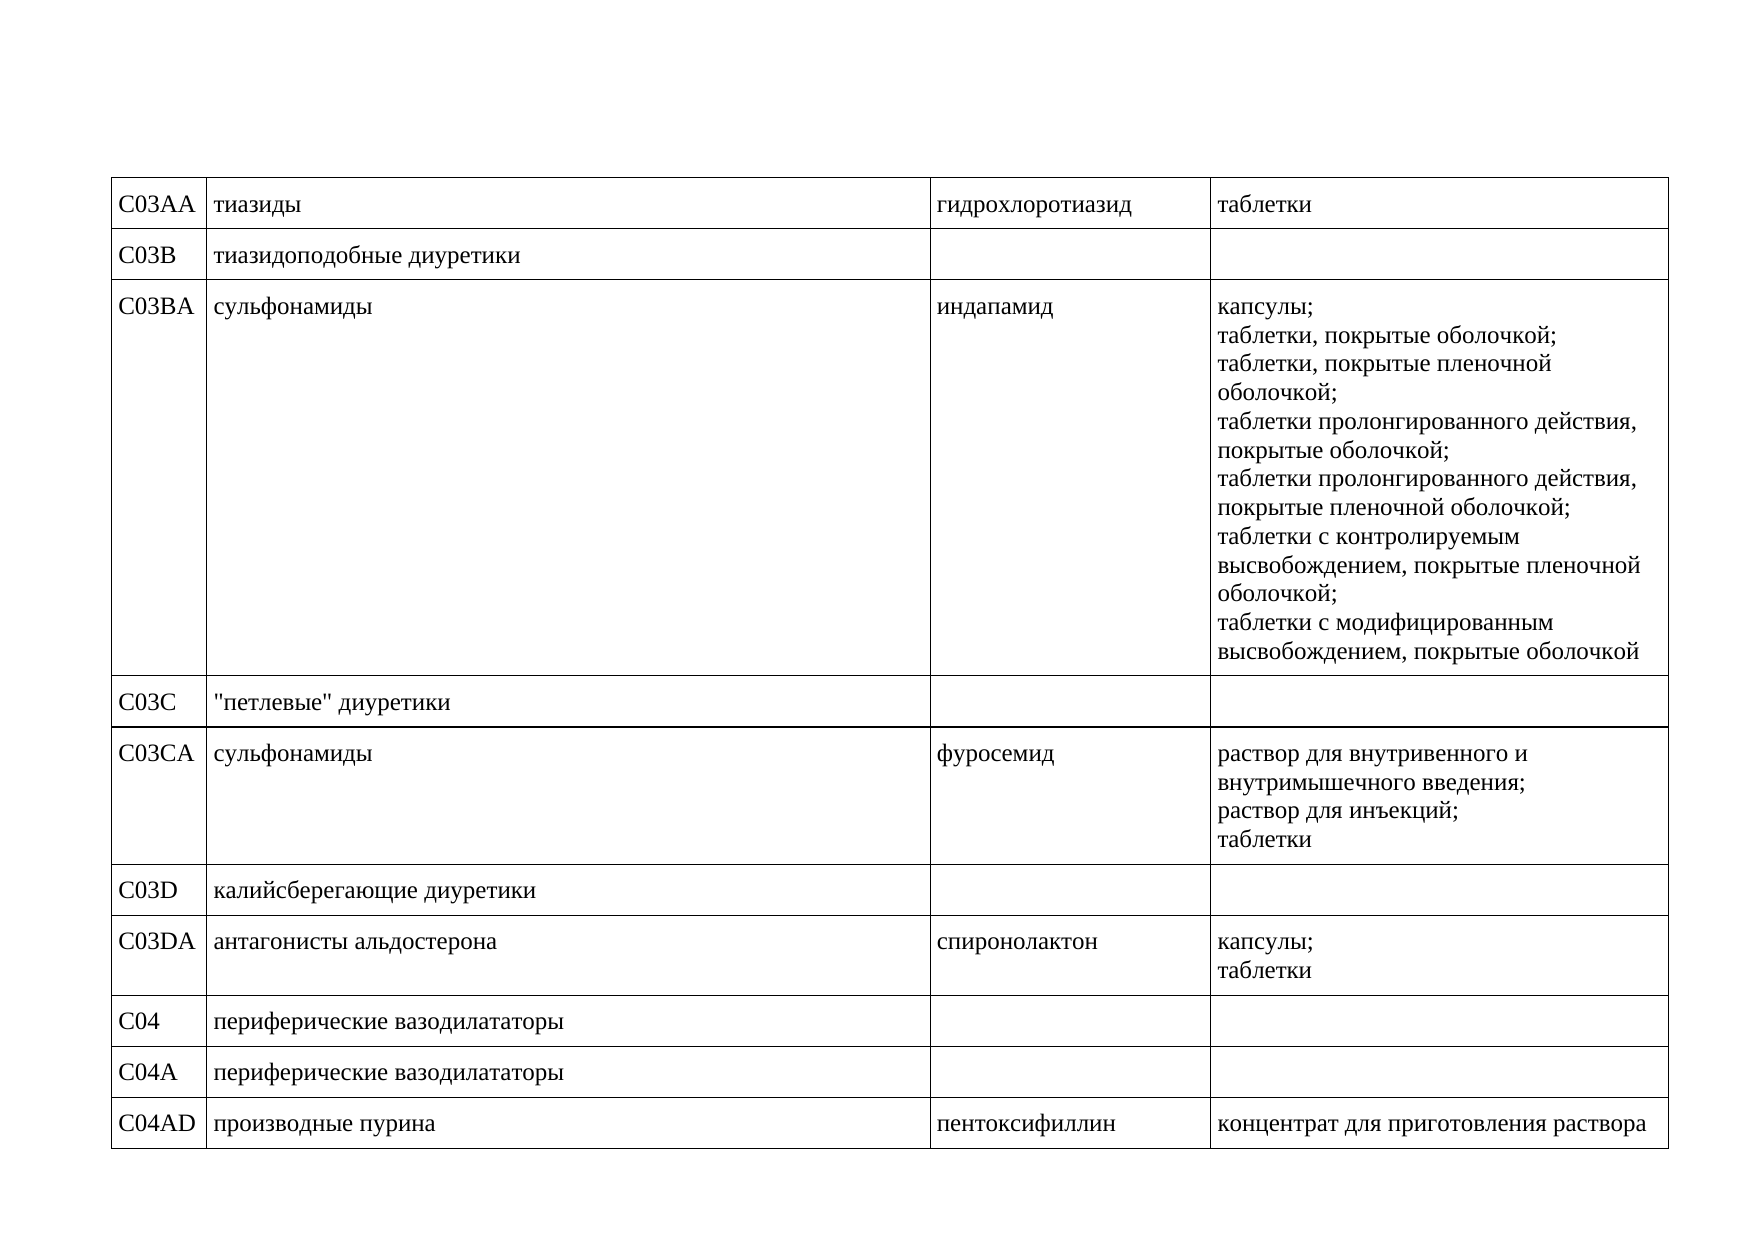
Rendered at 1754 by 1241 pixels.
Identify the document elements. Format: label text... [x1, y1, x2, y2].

table_cell тиазидоподобные диуретики [207, 229, 930, 279]
table_cell [1211, 229, 1668, 279]
table_cell C04AD [112, 1098, 206, 1148]
table_cell капсулы; таблетки [1211, 916, 1668, 994]
table_cell периферические вазодилататоры [207, 1047, 930, 1097]
table_cell пентоксифиллин [931, 1098, 1210, 1148]
table_cell [931, 996, 1210, 1046]
table_cell C03AA [112, 178, 206, 228]
table_cell [1211, 865, 1668, 915]
table_cell "петлевые" диуретики [207, 676, 930, 726]
table_cell [1211, 1047, 1668, 1097]
table_cell [931, 229, 1210, 279]
table_cell капсулы; таблетки, покрытые оболочкой; таблетки, покрытые пленочной оболочкой; таблетки пролонгированного действия, покрытые оболочкой; таблетки пролонгированного действия, покрытые пленочной оболочкой; таблетки с контролируемым высвобождением, покрытые пленочной оболочкой; таблетки с модифицированным высвобождением, покрытые оболочкой [1211, 280, 1668, 675]
table_cell C03D [112, 865, 206, 915]
table_cell [1211, 996, 1668, 1046]
table_cell C03C [112, 676, 206, 726]
table_cell тиазиды [207, 178, 930, 228]
table_cell сульфонамиды [207, 280, 930, 675]
table_cell C03CA [112, 728, 206, 864]
table_cell спиронолактон [931, 916, 1210, 994]
table_cell C04 [112, 996, 206, 1046]
table_cell антагонисты альдостерона [207, 916, 930, 994]
table_cell таблетки [1211, 178, 1668, 228]
table_cell производные пурина [207, 1098, 930, 1148]
table_cell фуросемид [931, 728, 1210, 864]
table_cell сульфонамиды [207, 728, 930, 864]
table_cell C03BA [112, 280, 206, 675]
table_cell [931, 1047, 1210, 1097]
table_cell [1211, 676, 1668, 726]
table_cell C03DA [112, 916, 206, 994]
table_cell индапамид [931, 280, 1210, 675]
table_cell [1211, 1098, 1668, 1148]
table_cell C04A [112, 1047, 206, 1097]
table_cell [931, 676, 1210, 726]
table_cell калийсберегающие диуретики [207, 865, 930, 915]
table_cell гидрохлоротиазид [931, 178, 1210, 228]
table_cell раствор для внутривенного и внутримышечного введения; раствор для инъекций; таблетки [1211, 728, 1668, 864]
table_cell [931, 865, 1210, 915]
table_cell периферические вазодилататоры [207, 996, 930, 1046]
table_cell C03B [112, 229, 206, 279]
